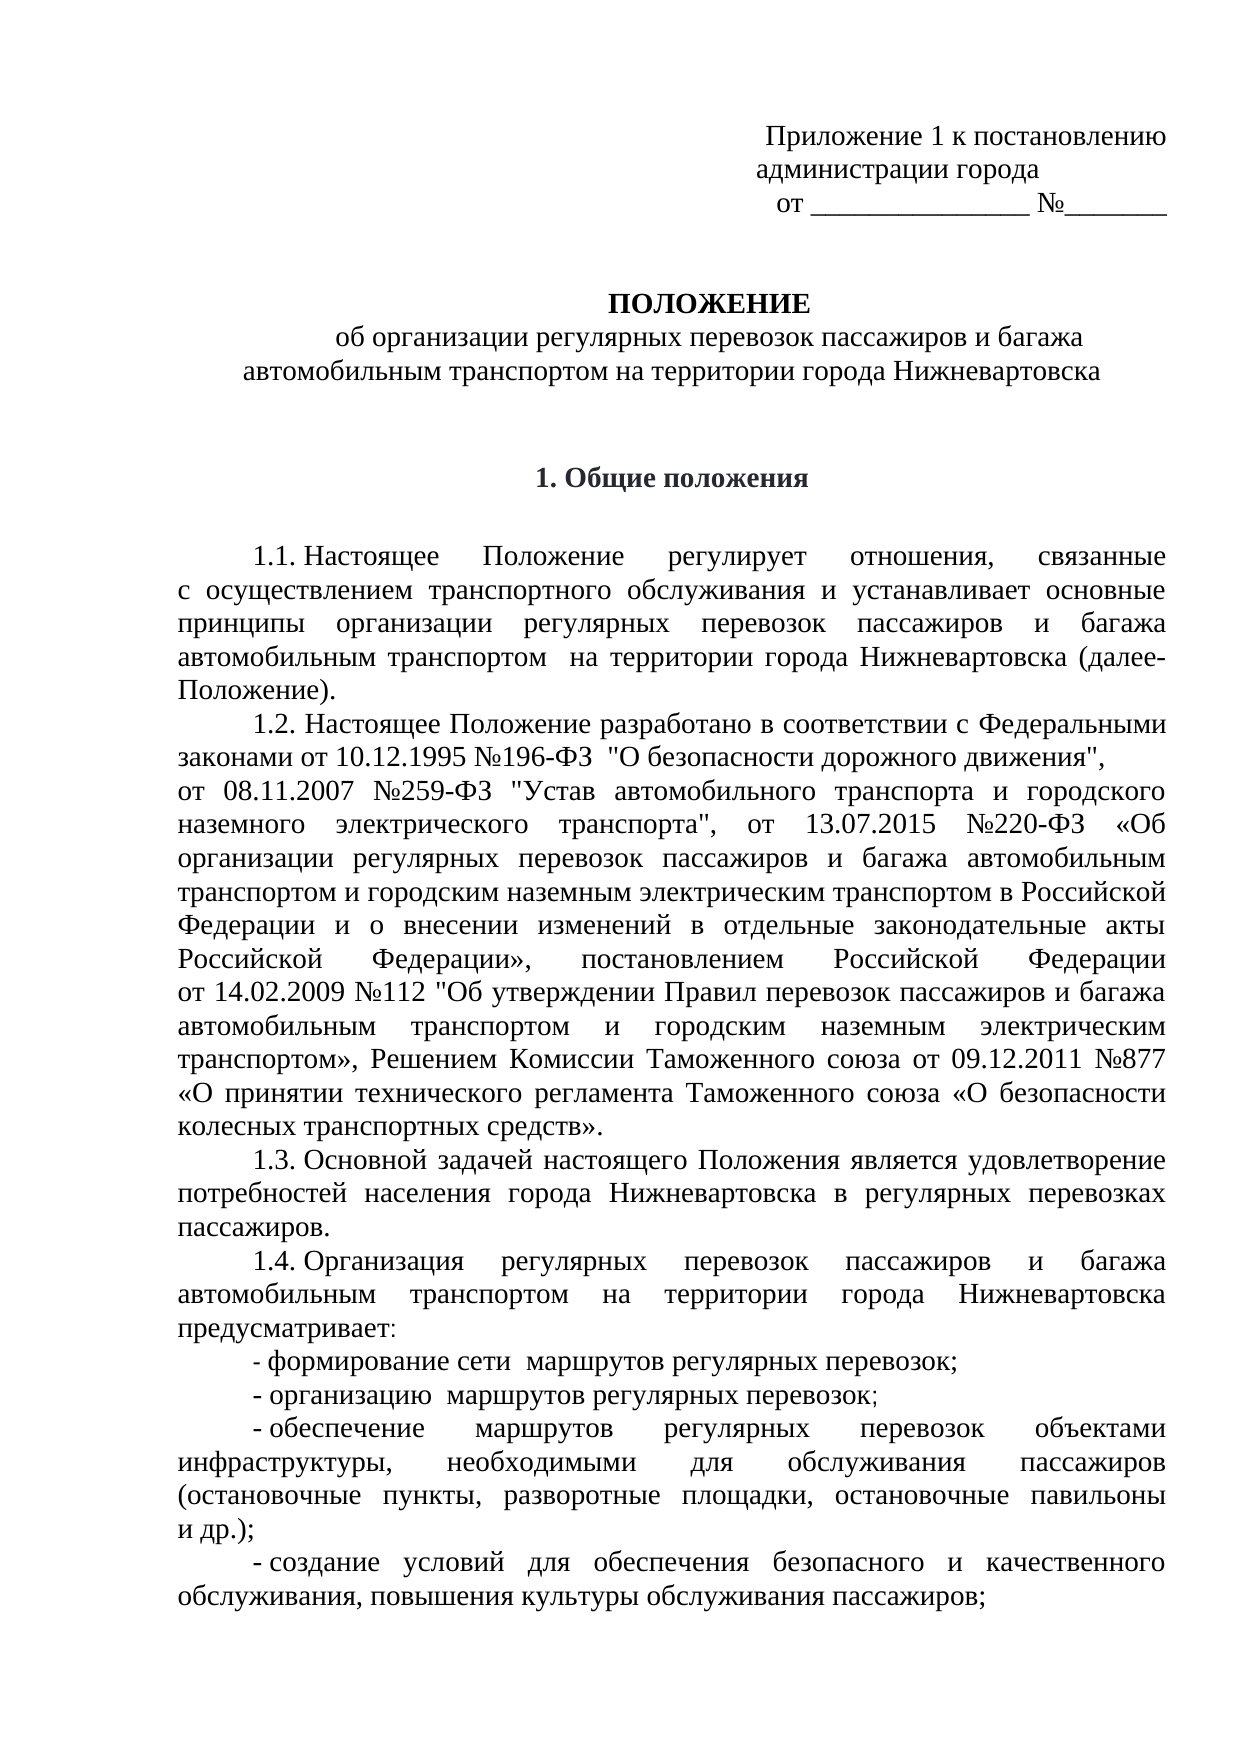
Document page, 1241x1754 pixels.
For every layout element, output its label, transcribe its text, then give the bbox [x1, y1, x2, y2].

text от 08.11.2007 №259-ФЗ "Устав автомобильного транспорта и городского наземного электрического транспорта", от 13.07.2015 №220-ФЗ «Об организации регулярных перевозок пассажиров и багажа автомобильным транспортом и городским наземным электрическим транспортом в Российской Федерации и о внесении изменений в отдельные законодательные акты Российской Федерации», постановлением Российской Федерации от 14.02.2009 №112 "Об утверждении Правил перевозок пассажиров и багажа автомобильным транспортом и городским наземным электрическим транспортом», Решением Комиссии Таможенного союза от 09.12.2011 №877 «О принятии технического регламента Таможенного союза «О безопасности колесных транспортных средств». [177, 773, 1167, 1142]
text - обеспечение маршрутов регулярных перевозок объектами инфраструктуры, необходимыми для обслуживания пассажиров (остановочные пункты, разворотные площадки, остановочные павильоны и др.); [177, 1410, 1167, 1544]
text 1.1. Настоящее Положение регулирует отношения, связанные с осуществлением транспортного обслуживания и устанавливает основные принципы организации регулярных перевозок пассажиров и багажа автомобильным транспортом на территории города Нижневартовска (далее-Положение). [177, 538, 1167, 706]
text ПОЛОЖЕНИЕ [177, 286, 1167, 319]
text от _______________ №_______ [177, 185, 1167, 219]
text об организации регулярных перевозок пассажиров и багажа автомобильным транспортом на территории города Нижневартовска [177, 319, 1167, 386]
text Приложение 1 к постановлению [177, 118, 1167, 152]
text администрации города [177, 152, 1167, 185]
text - формирование сети маршрутов регулярных перевозок; [177, 1343, 1167, 1377]
text - организацию маршрутов регулярных перевозок; [177, 1377, 1167, 1410]
subtitle 1. Общие положения [177, 460, 1167, 493]
text 1.2. Настоящее Положение разработано в соответствии с Федеральными законами от 10.12.1995 №196-ФЗ "О безопасности дорожного движения", [177, 706, 1167, 773]
text 1.3. Основной задачей настоящего Положения является удовлетворение потребностей населения города Нижневартовска в регулярных перевозках пассажиров. [177, 1142, 1167, 1243]
text 1.4. Организация регулярных перевозок пассажиров и багажа автомобильным транспортом на территории города Нижневартовска предусматривает: [177, 1243, 1167, 1343]
text - создание условий для обеспечения безопасного и качественного обслуживания, повышения культуры обслуживания пассажиров; [177, 1544, 1167, 1612]
